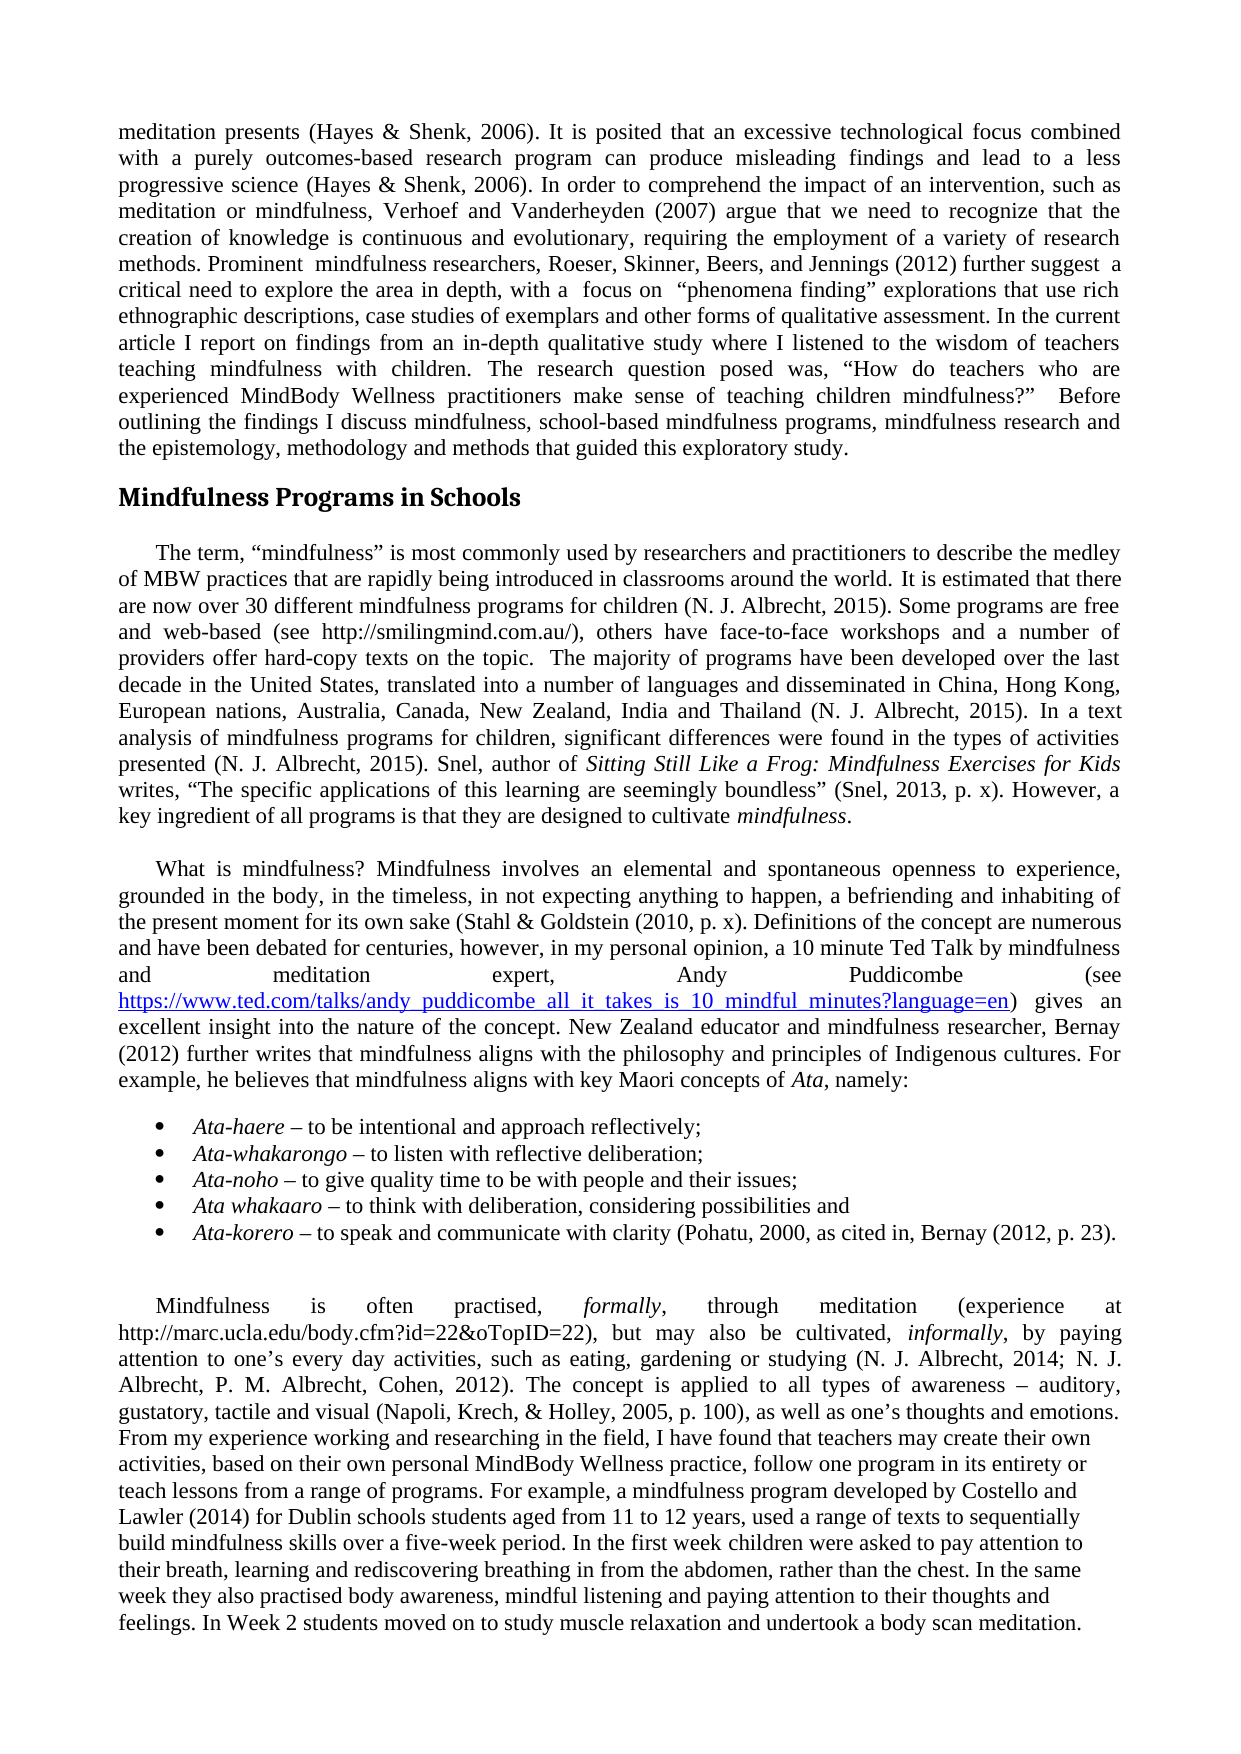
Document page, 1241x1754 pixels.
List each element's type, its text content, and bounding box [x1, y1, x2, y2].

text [118, 1424, 1122, 1635]
list Ata-whakarongo – to listen with reflective deliberation; [156, 1140, 1122, 1166]
subtitle Mindfulness Programs in Schools [118, 482, 1122, 513]
list Ata whakaaro – to think with deliberation, considering possibilities and [156, 1192, 1122, 1219]
list Ata-haere – to be intentional and approach reflectively; [156, 1113, 1122, 1140]
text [118, 118, 1122, 461]
list Ata-korero – to speak and communicate with clarity (Pohatu, 2000, as cited in, Bernay (2012, p. 23). [156, 1219, 1122, 1245]
text The term, “mindfulness” is most commonly used by researchers and practitioners to describe the medley of MBW practices that are rapidly being introduced in classrooms around the world. It is estimated that there are now over 30 different mindfulness programs for children (N. J. Albrecht, 2015). Some programs are free and web-based (see http://smilingmind.com.au/), others have face-to-face workshops and a number of providers offer hard-copy texts on the topic. The majority of programs have been developed over the last decade in the United States, translated into a number of languages and disseminated in China, Hong Kong, European nations, Australia, Canada, New Zealand, India and Thailand (N. J. Albrecht, 2015). In a text analysis of mindfulness programs for children, significant differences were found in the types of activities presented (N. J. Albrecht, 2015). Snel, author of Sitting Still Like a Frog: Mindfulness Exercises for Kids writes, “The specific applications of this learning are seemingly boundless” (Snel, 2013, p. x). However, a key ingredient of all programs is that they are designed to cultivate mindfulness. [118, 539, 1122, 829]
text What is mindfulness? Mindfulness involves an elemental and spontaneous openness to experience, grounded in the body, in the timeless, in not expecting anything to happen, a befriending and inhabiting of the present moment for its own sake (Stahl & Goldstein (2010, p. x). Definitions of the concept are numerous and have been debated for centuries, however, in my personal opinion, a 10 minute Ted Talk by mindfulness and meditation expert, Andy Puddicombe (see https://www.ted.com/talks/andy_puddicombe_all_it_takes_is_10_mindful_minutes?language=en) gives an excellent insight into the nature of the concept. New Zealand educator and mindfulness researcher, Bernay (2012) further writes that mindfulness aligns with the philosophy and principles of Indigenous cultures. For example, he believes that mindfulness aligns with key Maori concepts of Ata, namely: [118, 855, 1122, 1092]
list Ata-noho – to give quality time to be with people and their issues; [156, 1166, 1122, 1192]
text Mindfulness is often practised, formally, through meditation (experience at http://marc.ucla.edu/body.cfm?id=22&oTopID=22), but may also be cultivated, informally, by paying attention to one’s every day activities, such as eating, gardening or studying (N. J. Albrecht, 2014; N. J. Albrecht, P. M. Albrecht, Cohen, 2012). The concept is applied to all types of awareness – auditory, gustatory, tactile and visual (Napoli, Krech, & Holley, 2005, p. 100), as well as one’s thoughts and emotions. [118, 1292, 1122, 1424]
